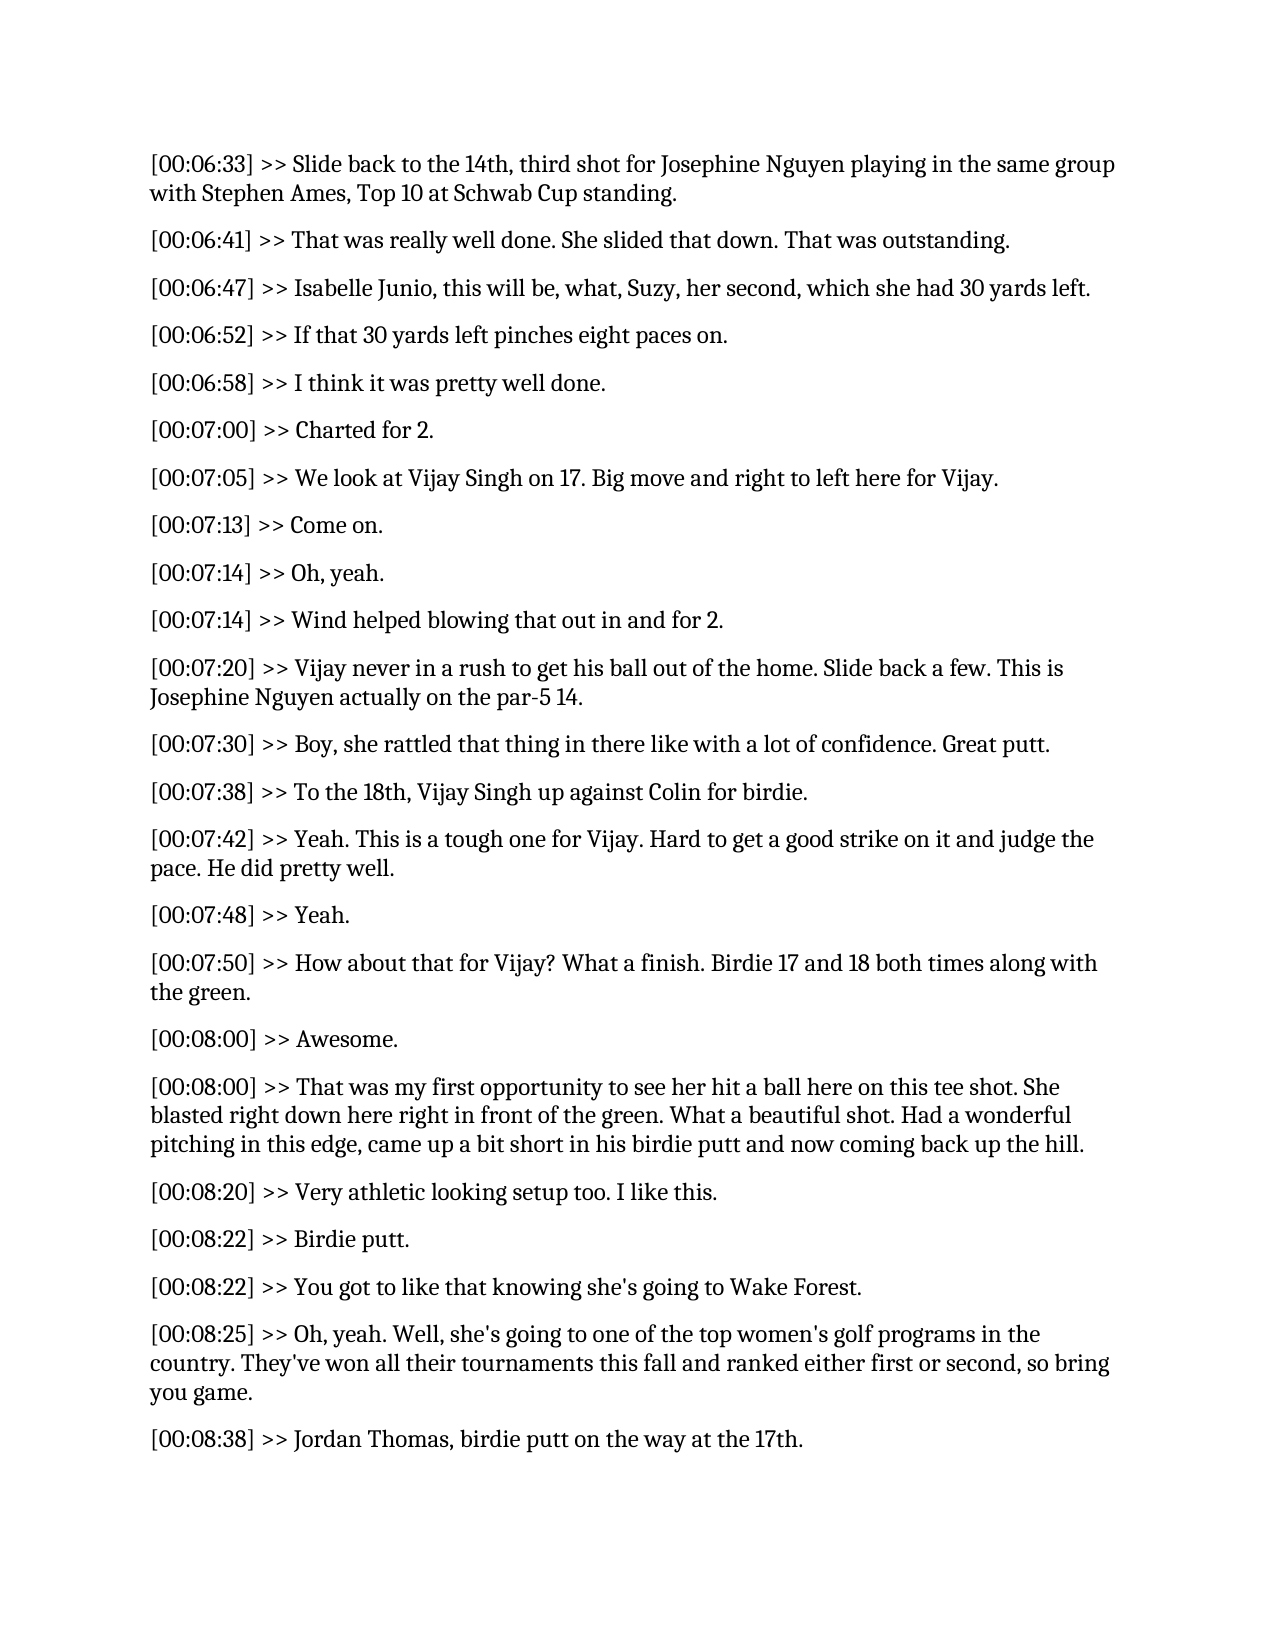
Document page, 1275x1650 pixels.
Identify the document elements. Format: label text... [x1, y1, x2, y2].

text [00:08:22] >> Birdie putt. [150, 1225, 1125, 1254]
text [00:08:00] >> Awesome. [150, 1025, 1125, 1054]
text [00:08:20] >> Very athletic looking setup too. I like this. [150, 1177, 1125, 1206]
text [00:06:52] >> If that 30 yards left pinches eight paces on. [150, 321, 1125, 350]
text [00:07:20] >> Vijay never in a rush to get his ball out of the home. Slide back a few. This is Josephine Nguyen actually on the par-5 14. [150, 654, 1125, 711]
text [00:07:14] >> Oh, yeah. [150, 559, 1125, 587]
text [00:08:38] >> Jordan Thomas, birdie putt on the way at the 17th. [150, 1425, 1125, 1454]
text [00:07:48] >> Yeah. [150, 901, 1125, 930]
text [00:06:47] >> Isabelle Junio, this will be, what, Suzy, her second, which she had 30 yards left. [150, 274, 1125, 302]
text [00:07:42] >> Yeah. This is a tough one for Vijay. Hard to get a good strike on it and judge the pace. He did pretty well. [150, 825, 1125, 882]
text [00:06:58] >> I think it was pretty well done. [150, 369, 1125, 397]
text [00:08:00] >> That was my first opportunity to see her hit a ball here on this tee shot. She blasted right down here right in front of the green. What a beautiful shot. Had a wonderful pitching in this edge, came up a bit short in his birdie putt and now coming back up the hill. [150, 1072, 1125, 1159]
text [00:07:13] >> Come on. [150, 511, 1125, 540]
text [00:08:25] >> Oh, yeah. Well, she's going to one of the top women's golf programs in the country. They've won all their tournaments this fall and ranked either first or second, so bring you game. [150, 1320, 1125, 1406]
text [00:07:05] >> We look at Vijay Singh on 17. Big move and right to left here for Vijay. [150, 464, 1125, 492]
text [00:07:14] >> Wind helped blowing that out in and for 2. [150, 606, 1125, 635]
text [00:06:41] >> That was really well done. She slided that down. That was outstanding. [150, 226, 1125, 255]
text [00:07:30] >> Boy, she rattled that thing in there like with a lot of confidence. Great putt. [150, 730, 1125, 759]
text [00:07:00] >> Charted for 2. [150, 416, 1125, 445]
text [00:08:22] >> You got to like that knowing she's going to Wake Forest. [150, 1272, 1125, 1301]
text [00:07:38] >> To the 18th, Vijay Singh up against Colin for birdie. [150, 777, 1125, 806]
text [00:06:33] >> Slide back to the 14th, third shot for Josephine Nguyen playing in the same group with Stephen Ames, Top 10 at Schwab Cup standing. [150, 150, 1125, 207]
text [00:07:50] >> How about that for Vijay? What a finish. Birdie 17 and 18 both times along with the green. [150, 949, 1125, 1006]
